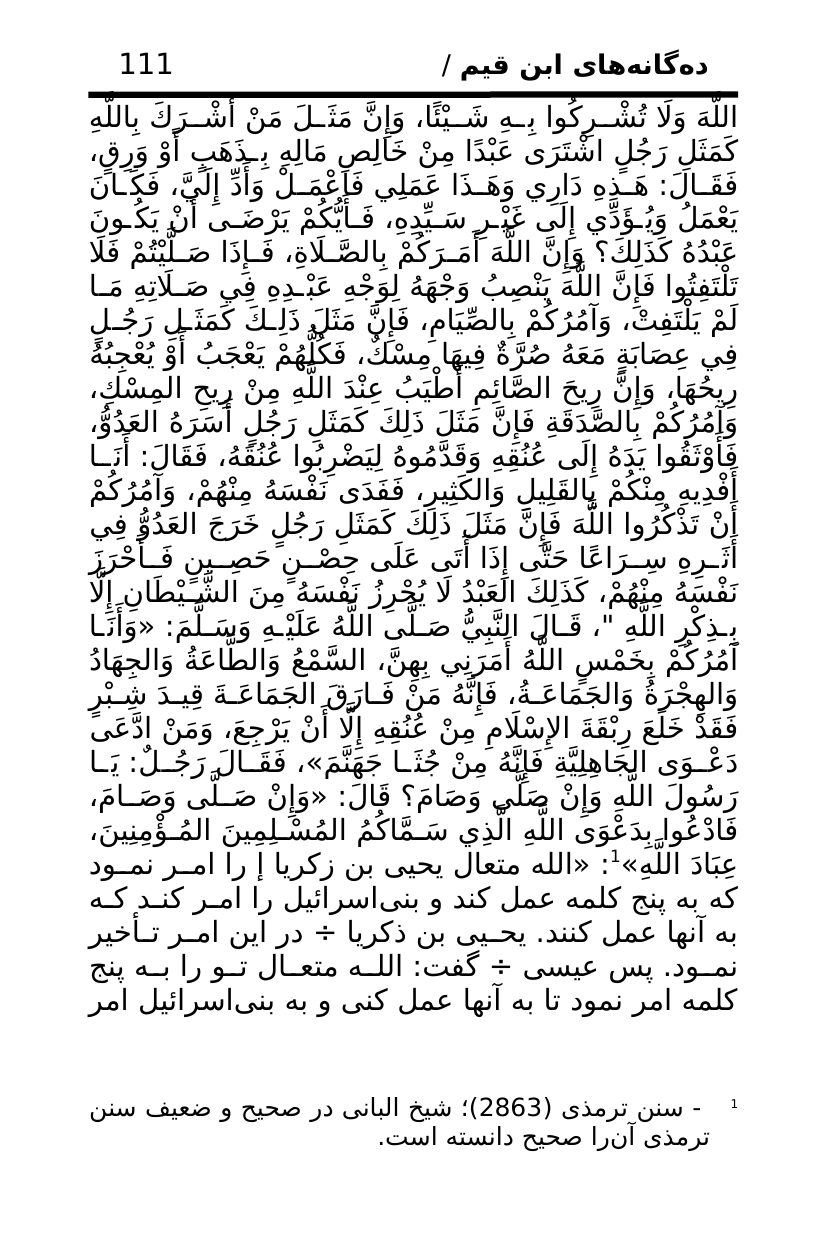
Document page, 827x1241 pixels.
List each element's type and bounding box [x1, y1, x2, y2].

text [89, 100, 738, 1017]
